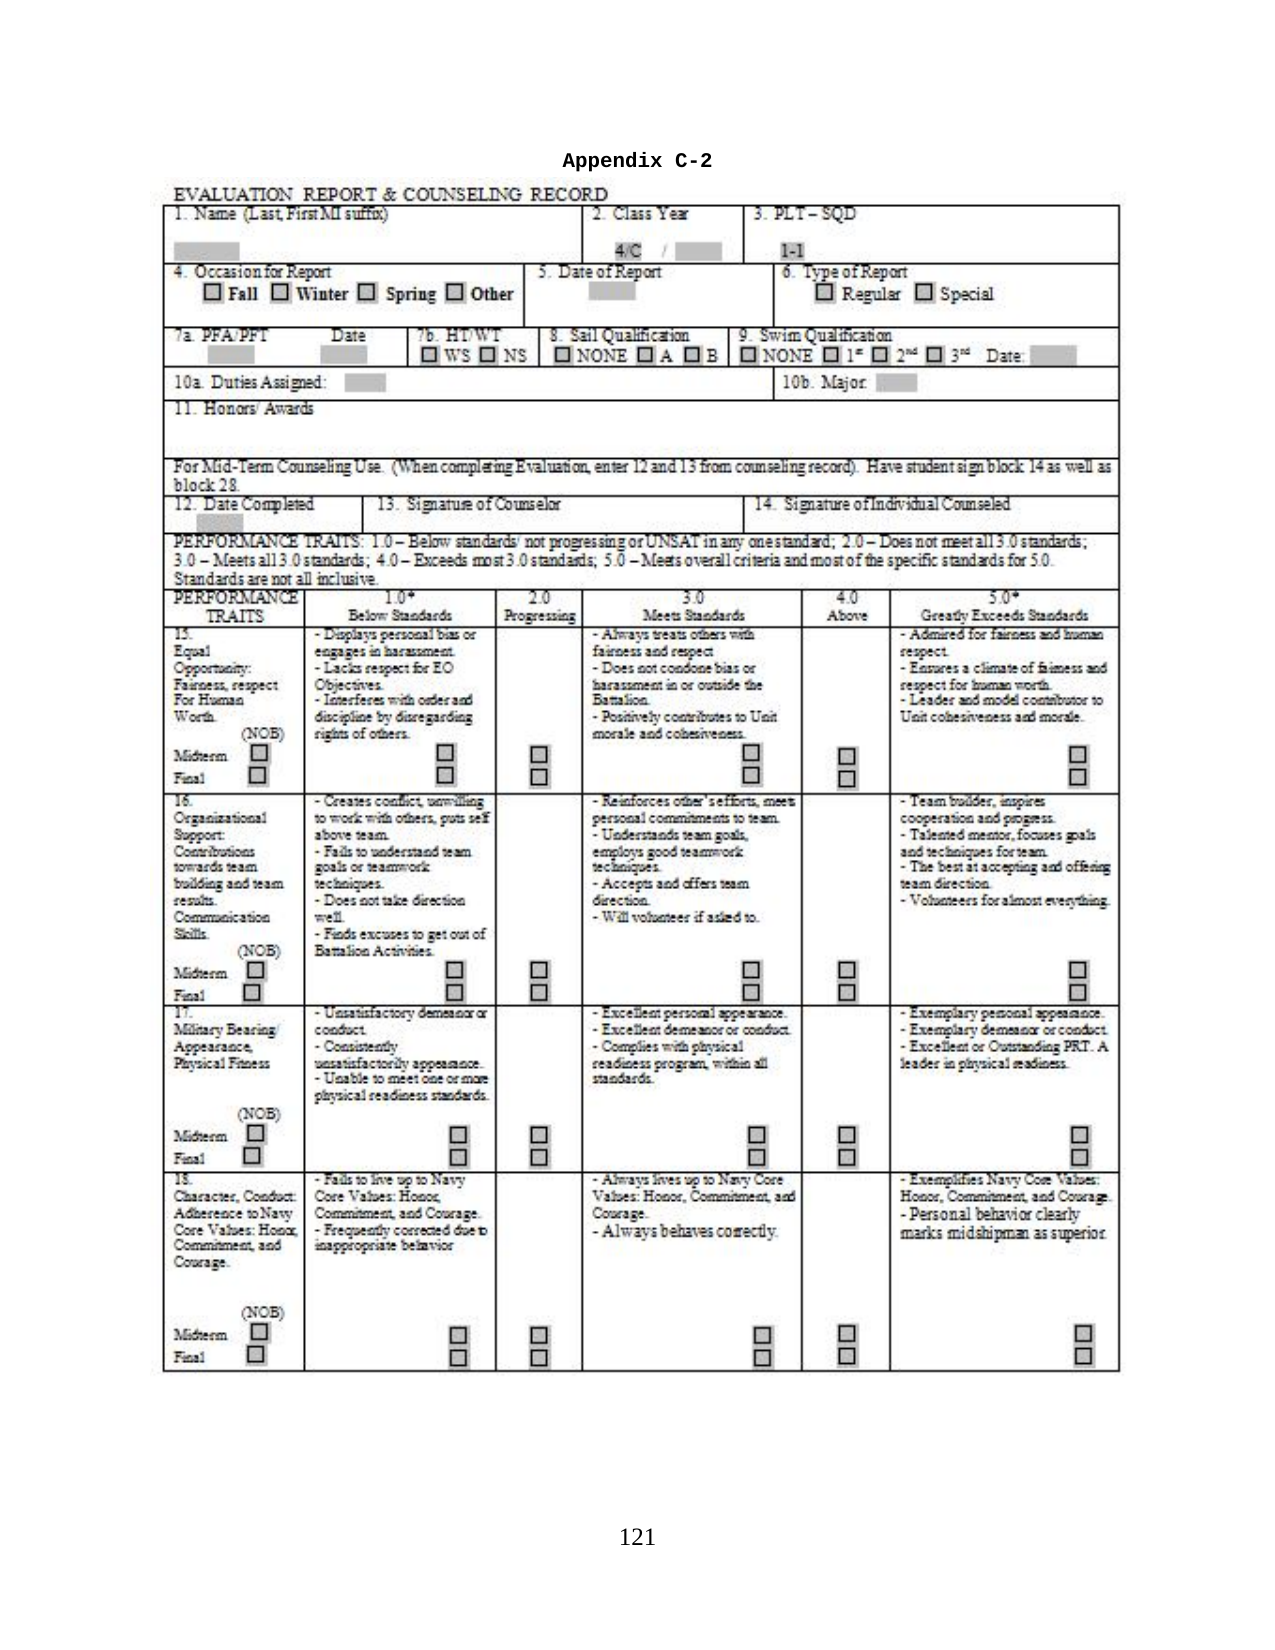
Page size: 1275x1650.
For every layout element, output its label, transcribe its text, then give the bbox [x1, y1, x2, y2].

text Appendix C-2 [150, 150, 1125, 174]
picture [150, 177, 1128, 1393]
